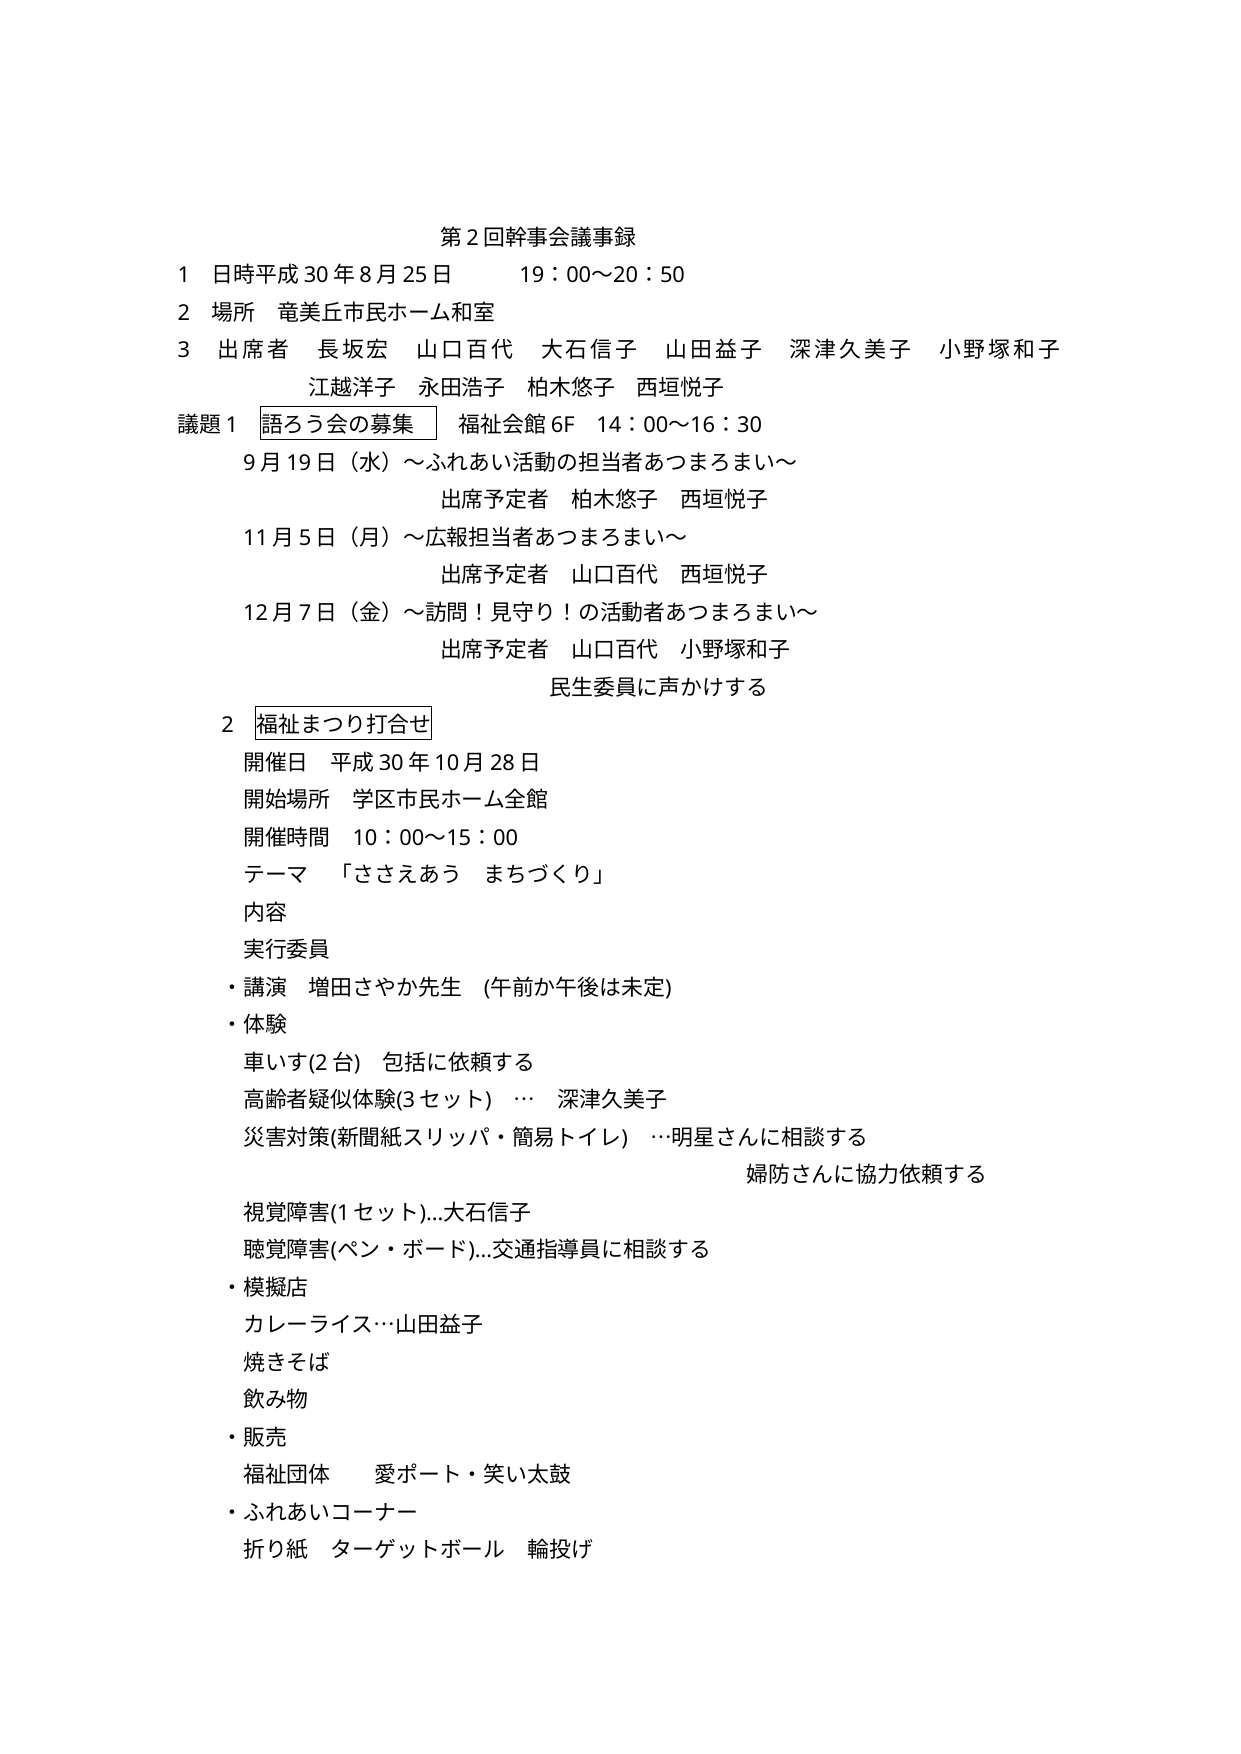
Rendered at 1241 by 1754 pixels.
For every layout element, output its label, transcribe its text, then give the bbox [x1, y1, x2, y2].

text ・販売 [177, 1417, 1063, 1454]
text 実行委員 [177, 929, 1063, 967]
text 災害対策(新聞紙スリッパ・簡易トイレ) …明星さんに相談する [177, 1117, 1063, 1154]
text 出席予定者 山口百代 小野塚和子 [265, 629, 1063, 667]
text 車いす(2台) 包括に依頼する [177, 1042, 1063, 1079]
text 聴覚障害(ペン・ボード)…交通指導員に相談する [177, 1229, 1063, 1267]
text 2 場所 竜美丘市民ホーム和室 [177, 292, 1063, 329]
text ・ふれあいコーナー [177, 1492, 1063, 1529]
text 高齢者疑似体験(3セット) … 深津久美子 [177, 1079, 1063, 1117]
text 内容 [177, 892, 1063, 929]
text ・模擬店 [177, 1267, 1063, 1304]
text 視覚障害(1セット)…大石信子 [177, 1192, 1063, 1229]
text カレーライス…山田益子 [177, 1304, 1063, 1342]
text 出席予定者 柏木悠子 西垣悦子 [265, 479, 1063, 517]
text テーマ 「ささえあう まちづくり」 [177, 854, 1063, 892]
text 2 福祉まつり打合せ [177, 704, 1063, 742]
text 9月19日（水）～ふれあい活動の担当者あつまろまい～ [177, 442, 1063, 479]
text 福祉団体 愛ポート・笑い太鼓 [177, 1454, 1063, 1492]
text 飲み物 [177, 1379, 1063, 1417]
text 折り紙 ターゲットボール 輪投げ [177, 1529, 1063, 1567]
text 出席予定者 山口百代 西垣悦子 [265, 554, 1063, 592]
text 開催日 平成30年10月28日 [177, 742, 1063, 779]
text ・体験 [177, 1004, 1063, 1042]
text 12月7日（金）～訪問！見守り！の活動者あつまろまい～ [177, 592, 1063, 629]
text 開催時間 10：00～15：00 [177, 817, 1063, 854]
text 3 出席者 長坂宏 山口百代 大石信子 山田益子 深津久美子 小野塚和子 江越洋子 永田浩子 柏木悠子 西垣悦子 [177, 329, 1063, 404]
text 民生委員に声かけする [265, 667, 1063, 704]
text 開始場所 学区市民ホーム全館 [177, 779, 1063, 817]
text 焼きそば [177, 1342, 1063, 1379]
text 11月5日（月）～広報担当者あつまろまい～ [177, 517, 1063, 554]
text 議題1 語ろう会の募集 福祉会館6F 14：00～16：30 [177, 404, 1063, 442]
text 第2回幹事会議事録 [177, 217, 1063, 254]
text 婦防さんに協力依頼する [265, 1154, 1063, 1192]
text ・講演 増田さやか先生 (午前か午後は未定) [177, 967, 1063, 1004]
text 1 日時平成30年8月25日 19：00～20：50 [177, 254, 1063, 292]
